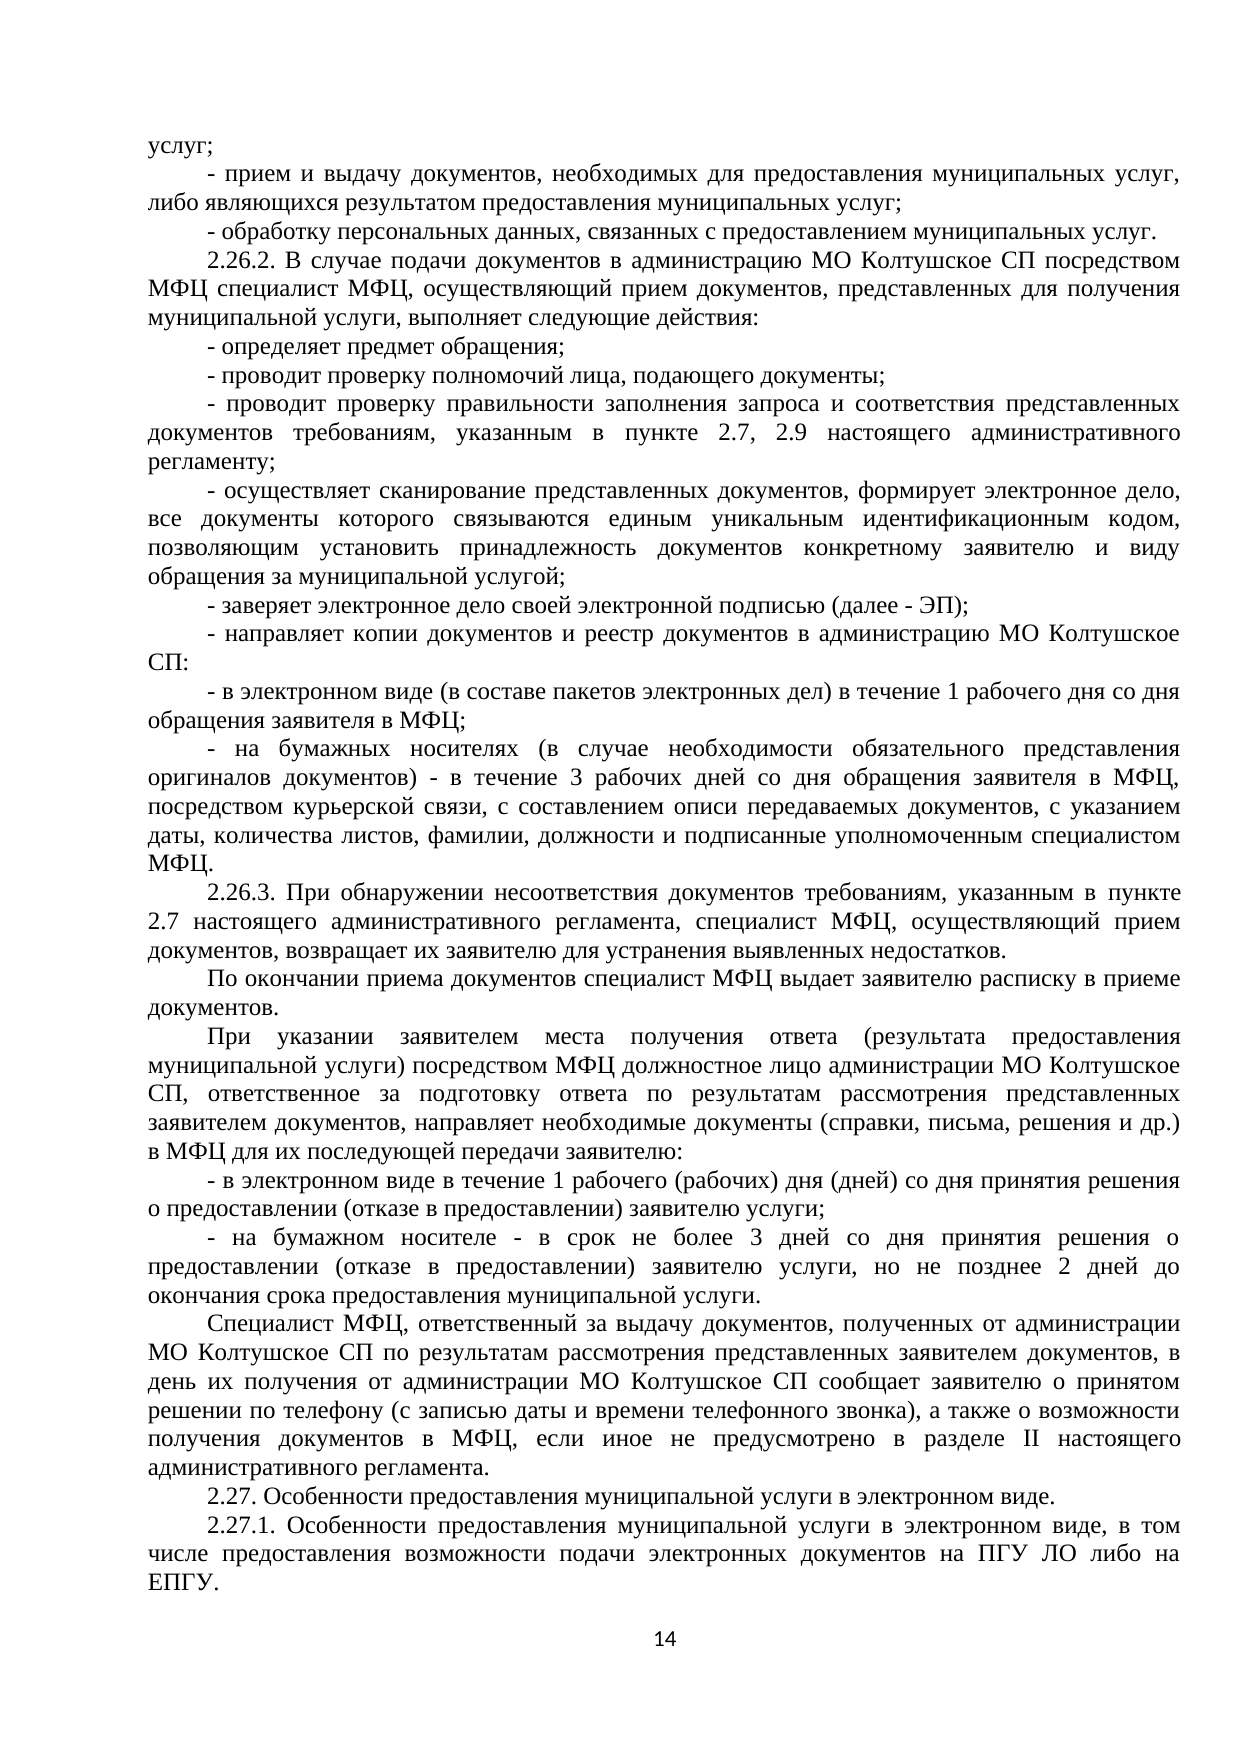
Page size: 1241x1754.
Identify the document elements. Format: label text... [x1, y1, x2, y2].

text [148, 130, 1181, 158]
text - в электронном виде в течение 1 рабочего (рабочих) дня (дней) со дня принятия решения о предоставлении (отказе в предоставлении) заявителю услуги; [148, 1165, 1181, 1222]
text - определяет предмет обращения; [148, 331, 1181, 360]
text 2.26.3. При обнаружении несоответствия документов требованиям, указанным в пункте 2.7 настоящего административного регламента, специалист МФЦ, осуществляющий прием документов, возвращает их заявителю для устранения выявленных недостатков. [148, 877, 1181, 963]
text При указании заявителем места получения ответа (результата предоставления муниципальной услуги) посредством МФЦ должностное лицо администрации МО Колтушское СП, ответственное за подготовку ответа по результатам рассмотрения представленных заявителем документов, направляет необходимые документы (справки, письма, решения и др.) в МФЦ для их последующей передачи заявителю: [148, 1021, 1181, 1165]
text Специалист МФЦ, ответственный за выдачу документов, полученных от администрации МО Колтушское СП по результатам рассмотрения представленных заявителем документов, в день их получения от администрации МО Колтушское СП сообщает заявителю о принятом решении по телефону (с записью даты и времени телефонного звонка), а также о возможности получения документов в МФЦ, если иное не предусмотрено в разделе II настоящего административного регламента. [148, 1308, 1181, 1481]
text - направляет копии документов и реестр документов в администрацию МО Колтушское СП: [148, 618, 1181, 676]
text - прием и выдачу документов, необходимых для предоставления муниципальных услуг, либо являющихся результатом предоставления муниципальных услуг; [148, 158, 1181, 216]
text - проводит проверку правильности заполнения запроса и соответствия представленных документов требованиям, указанным в пункте 2.7, 2.9 настоящего административного регламенту; [148, 388, 1181, 475]
text - обработку персональных данных, связанных с предоставлением муниципальных услуг. [148, 216, 1181, 245]
text - на бумажных носителях (в случае необходимости обязательного представления оригиналов документов) - в течение 3 рабочих дней со дня обращения заявителя в МФЦ, посредством курьерской связи, с составлением описи передаваемых документов, с указанием даты, количества листов, фамилии, должности и подписанные уполномоченным специалистом МФЦ. [148, 733, 1181, 877]
text - проводит проверку полномочий лица, подающего документы; [148, 360, 1181, 388]
text - на бумажном носителе - в срок не более 3 дней со дня принятия решения о предоставлении (отказе в предоставлении) заявителю услуги, но не позднее 2 дней до окончания срока предоставления муниципальной услуги. [148, 1222, 1181, 1308]
text 2.27.1. Особенности предоставления муниципальной услуги в электронном виде, в том числе предоставления возможности подачи электронных документов на ПГУ ЛО либо на ЕПГУ. [148, 1510, 1181, 1596]
text - осуществляет сканирование представленных документов, формирует электронное дело, все документы которого связываются единым уникальным идентификационным кодом, позволяющим установить принадлежность документов конкретному заявителю и виду обращения за муниципальной услугой; [148, 475, 1181, 590]
text 2.26.2. В случае подачи документов в администрацию МО Колтушское СП посредством МФЦ специалист МФЦ, осуществляющий прием документов, представленных для получения муниципальной услуги, выполняет следующие действия: [148, 245, 1181, 331]
text - заверяет электронное дело своей электронной подписью (далее - ЭП); [148, 590, 1181, 618]
text 2.27. Особенности предоставления муниципальной услуги в электронном виде. [148, 1481, 1181, 1510]
text - в электронном виде (в составе пакетов электронных дел) в течение 1 рабочего дня со дня обращения заявителя в МФЦ; [148, 676, 1181, 733]
text По окончании приема документов специалист МФЦ выдает заявителю расписку в приеме документов. [148, 963, 1181, 1021]
